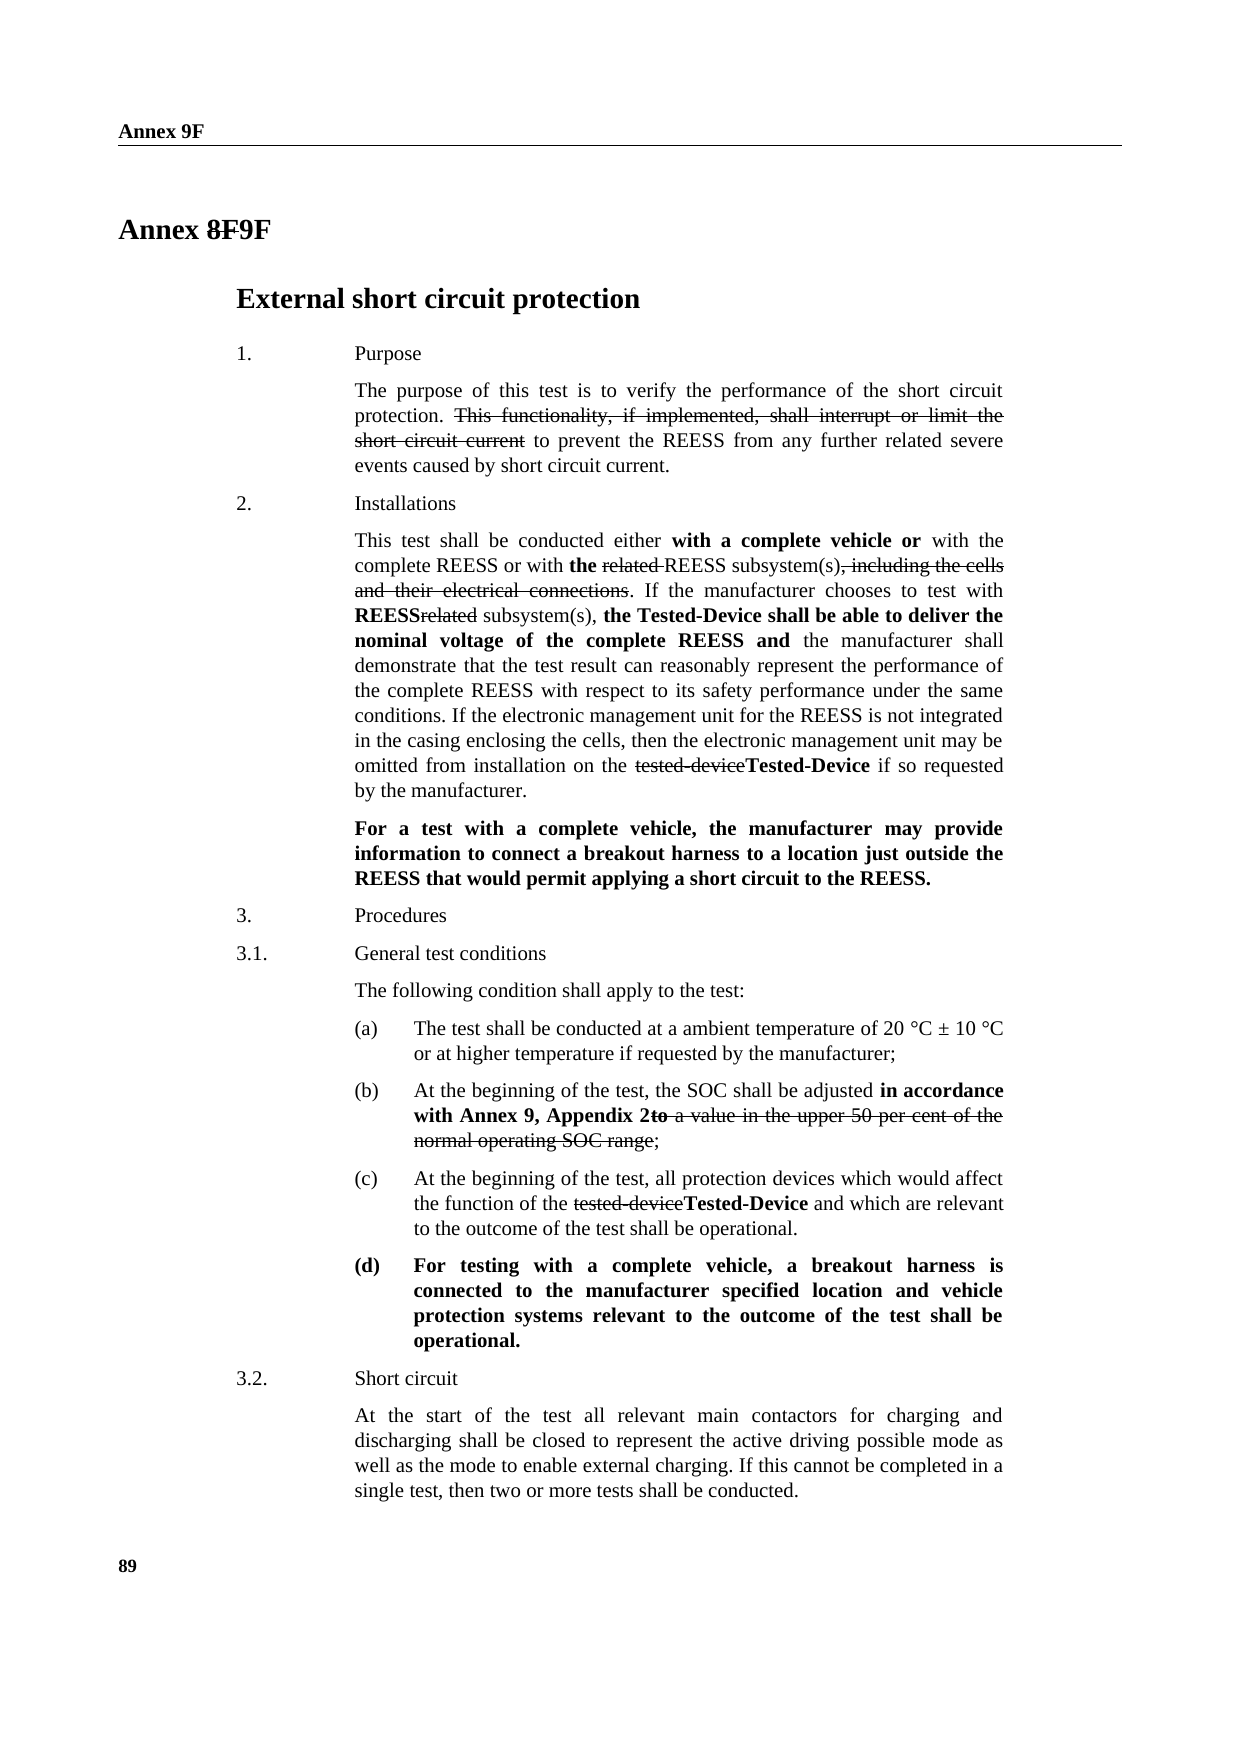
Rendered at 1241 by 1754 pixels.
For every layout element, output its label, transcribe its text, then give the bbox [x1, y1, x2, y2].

text 1. Purpose [236, 340, 1004, 365]
text The following condition shall apply to the test: [354, 977, 1004, 1002]
text For a test with a complete vehicle, the manufacturer may provide information to connect a breakout harness to a location just outside the REESS that would permit applying a short circuit to the REESS. [354, 815, 1004, 890]
text Annex 8F9F [118, 215, 1004, 246]
text (a) The test shall be conducted at a ambient temperature of 20 °C ± 10 °C or at higher temperature if requested by the manufacturer; [354, 1015, 1004, 1065]
text (b) At the beginning of the test, the SOC shall be adjusted in accordance with Annex 9, Appendix 2to a value in the upper 50 per cent of the normal operating SOC range; [354, 1077, 1004, 1152]
text 3.1. General test conditions [236, 940, 1004, 965]
text External short circuit protection [118, 283, 1004, 315]
text This test shall be conducted either with a complete vehicle or with the complete REESS or with the related REESS subsystem(s), including the cells and their electrical connections. If the manufacturer chooses to test with REESSrelated subsystem(s), the Tested-Device shall be able to deliver the nominal voltage of the complete REESS and the manufacturer shall demonstrate that the test result can reasonably represent the performance of the complete REESS with respect to its safety performance under the same conditions. If the electronic management unit for the REESS is not integrated in the casing enclosing the cells, then the electronic management unit may be omitted from installation on the tested-deviceTested-Device if so requested by the manufacturer. [354, 527, 1004, 802]
text 2. Installations [236, 490, 1004, 515]
text 3. Procedures [236, 902, 1004, 927]
text The purpose of this test is to verify the performance of the short circuit protection. This functionality, if implemented, shall interrupt or limit the short circuit current to prevent the REESS from any further related severe events caused by short circuit current. [354, 377, 1004, 477]
text (c) At the beginning of the test, all protection devices which would affect the function of the tested-deviceTested-Device and which are relevant to the outcome of the test shall be operational. [354, 1165, 1004, 1240]
text At the start of the test all relevant main contactors for charging and discharging shall be closed to represent the active driving possible mode as well as the mode to enable external charging. If this cannot be completed in a single test, then two or more tests shall be conducted. [354, 1402, 1004, 1502]
text (d) For testing with a complete vehicle, a breakout harness is connected to the manufacturer specified location and vehicle protection systems relevant to the outcome of the test shall be operational. [354, 1252, 1004, 1352]
text 3.2. Short circuit [236, 1365, 1004, 1390]
